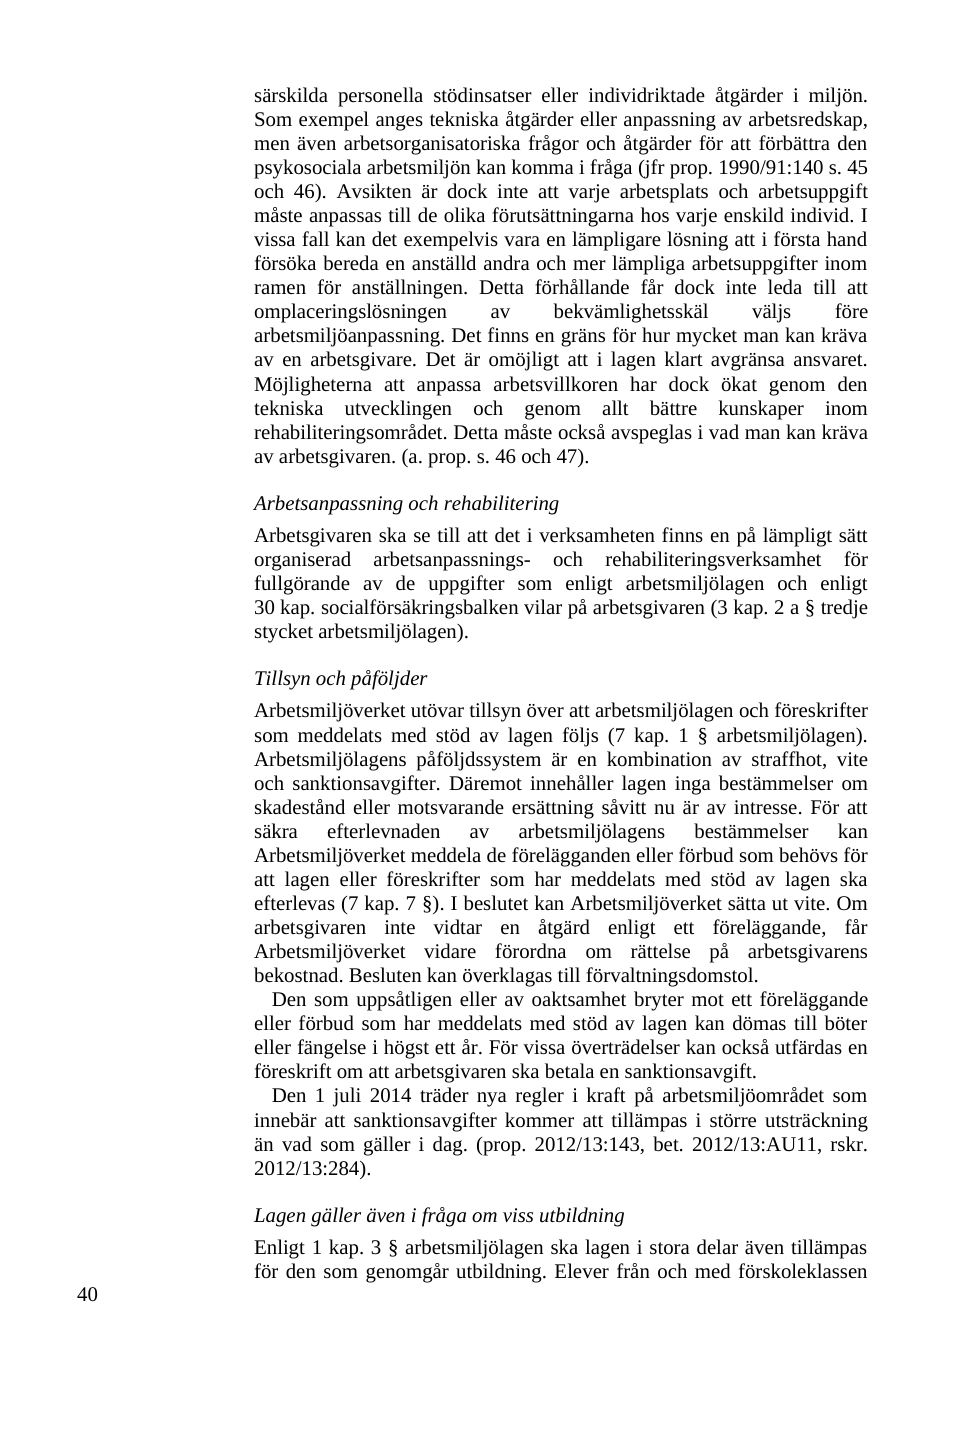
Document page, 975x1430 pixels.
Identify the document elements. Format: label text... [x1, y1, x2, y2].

text Lagen gäller även i fråga om viss utbildning [254, 1205, 869, 1227]
text Arbetsmiljöverket utövar tillsyn över att arbetsmiljölagen och föreskrifter som meddelats med stöd av lagen följs (7 kap. 1 § arbetsmiljölagen). Arbetsmiljölagens påföljdssystem är en kombination av straffhot, vite och sanktionsavgifter. Däremot innehåller lagen inga bestämmelser om skadestånd eller motsvarande ersättning såvitt nu är av intresse. För att säkra efterlevnaden av arbetsmiljölagens bestämmelser kan Arbetsmiljöverket meddela de förelägganden eller förbud som behövs för att lagen eller föreskrifter som har meddelats med stöd av lagen ska efterlevas (7 kap. 7 §). I beslutet kan Arbetsmiljöverket sätta ut vite. Om arbetsgivaren inte vidtar en åtgärd enligt ett föreläggande, får Arbetsmiljöverket vidare förordna om rättelse på arbetsgivarens bekostnad. Besluten kan överklagas till förvaltningsdomstol. [254, 698, 869, 987]
text Arbetsanpassning och rehabilitering [254, 493, 869, 514]
text Den 1 juli 2014 träder nya regler i kraft på arbetsmiljöområdet som innebär att sanktionsavgifter kommer att tillämpas i större utsträckning än vad som gäller i dag. (prop. 2012/13:143, bet. 2012/13:AU11, rskr. 2012/13:284). [254, 1083, 869, 1180]
text Tillsyn och påföljder [254, 668, 869, 690]
text Arbetsgivaren ska se till att det i verksamheten finns en på lämpligt sätt organiserad arbetsanpassnings- och rehabiliteringsverksamhet för fullgörande av de uppgifter som enligt arbetsmiljölagen och enligt 30 kap. socialförsäkringsbalken vilar på arbetsgivaren (3 kap. 2 a § tredje stycket arbetsmiljölagen). [254, 523, 869, 643]
text Den som uppsåtligen eller av oaktsamhet bryter mot ett föreläggande eller förbud som har meddelats med stöd av lagen kan dömas till böter eller fängelse i högst ett år. För vissa överträdelser kan också utfärdas en föreskrift om att arbetsgivaren ska betala en sanktionsavgift. [254, 987, 869, 1083]
